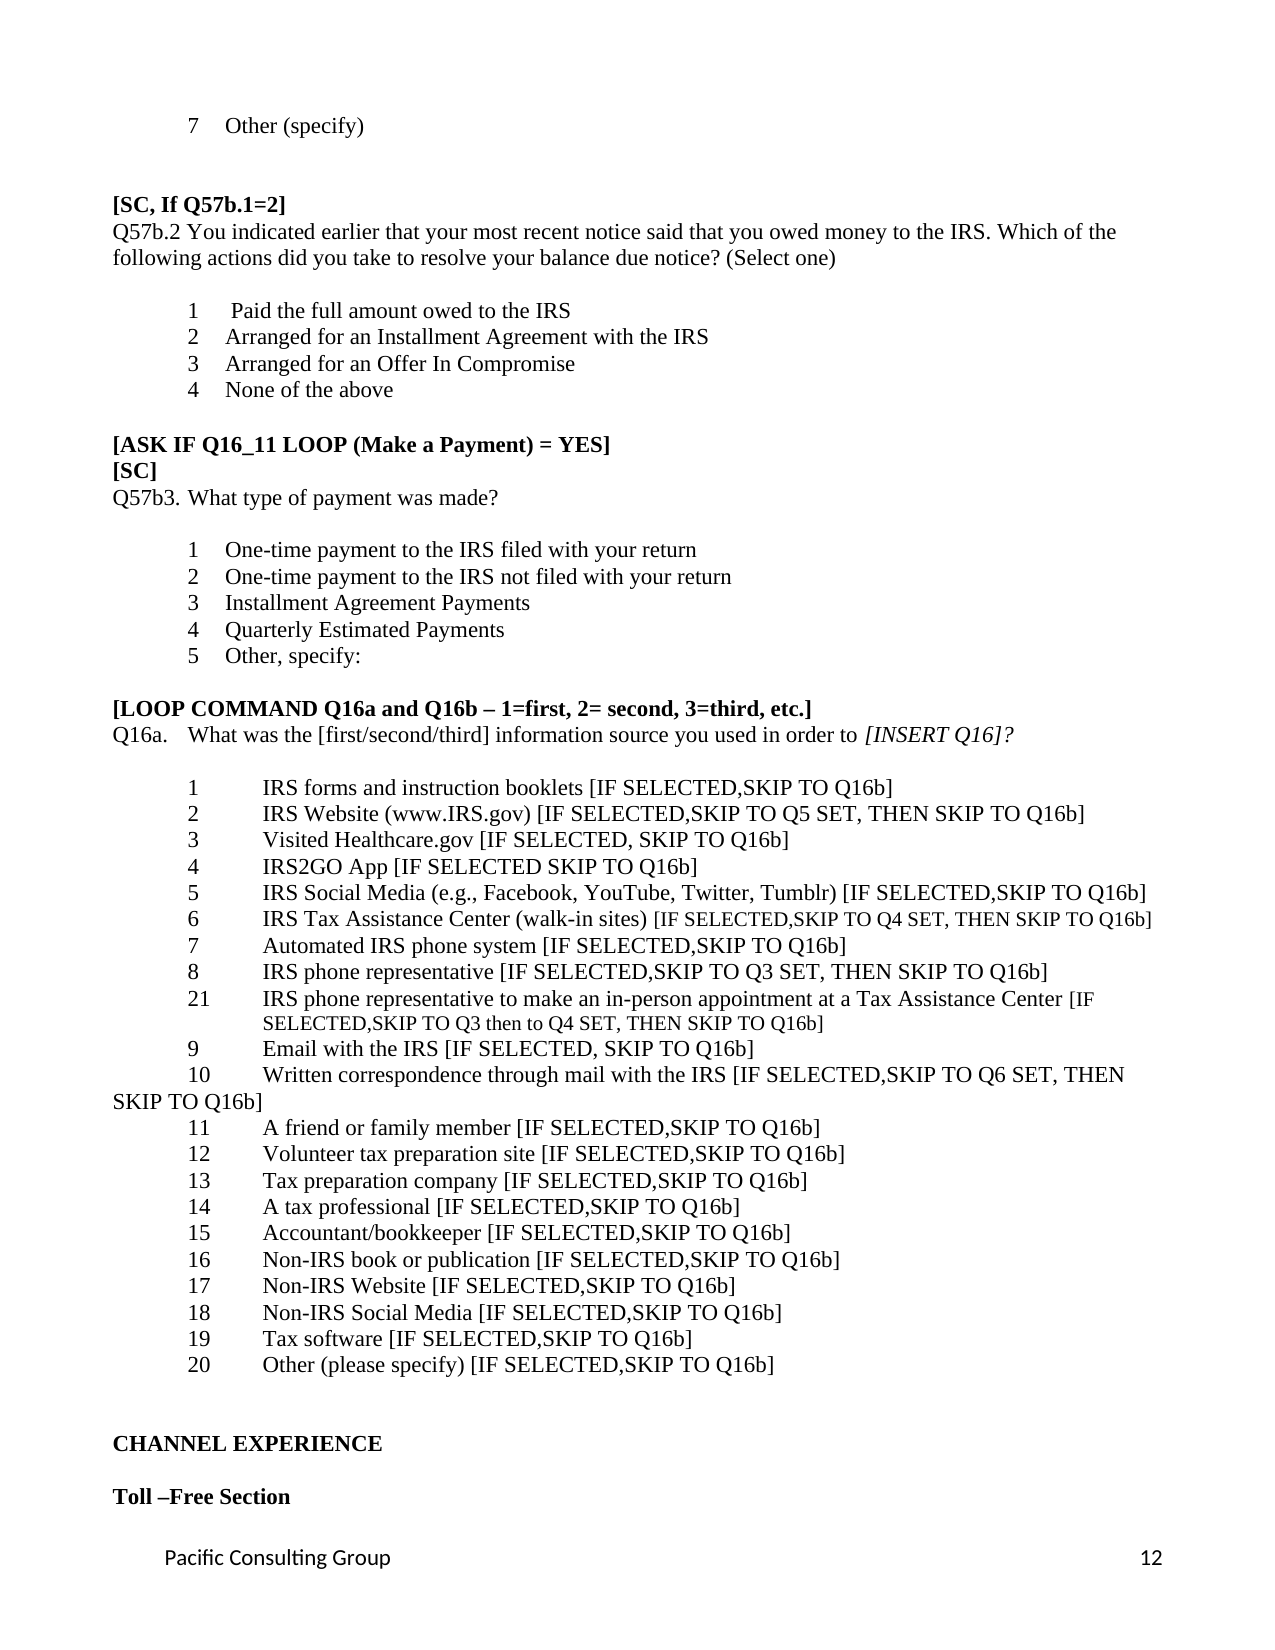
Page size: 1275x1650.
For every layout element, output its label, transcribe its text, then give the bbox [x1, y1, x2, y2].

text 9 Email with the IRS [IF SELECTED, SKIP TO Q16b] [112, 1035, 1162, 1061]
text 11 A friend or family member [IF SELECTED,SKIP TO Q16b] [112, 1114, 1162, 1140]
list One-time payment to the IRS not filed with your return [187, 563, 1162, 589]
list Quarterly Estimated Payments [187, 616, 1162, 642]
text 18 Non-IRS Social Media [IF SELECTED,SKIP TO Q16b] [187, 1298, 1162, 1325]
text [ASK IF Q16_11 LOOP (Make a Payment) = YES] [112, 431, 1162, 457]
text 16 Non-IRS book or publication [IF SELECTED,SKIP TO Q16b] [112, 1246, 1162, 1272]
list One-time payment to the IRS filed with your return [187, 537, 1162, 563]
text 1 IRS forms and instruction booklets [IF SELECTED,SKIP TO Q16b] [112, 774, 1162, 800]
text 12 Volunteer tax preparation site [IF SELECTED,SKIP TO Q16b] [112, 1140, 1162, 1167]
list Paid the full amount owed to the IRS [187, 297, 1162, 323]
text 19 Tax software [IF SELECTED,SKIP TO Q16b] [187, 1325, 1162, 1351]
text 17 Non-IRS Website [IF SELECTED,SKIP TO Q16b] [112, 1272, 1162, 1298]
text 3 Visited Healthcare.gov [IF SELECTED, SKIP TO Q16b] [112, 826, 1162, 853]
text CHANNEL EXPERIENCE [112, 1430, 1162, 1457]
text 20 Other (please specify) [IF SELECTED,SKIP TO Q16b] [112, 1351, 1162, 1378]
text 2 IRS Website (www.IRS.gov) [IF SELECTED,SKIP TO Q5 SET, THEN SKIP TO Q16b] [112, 800, 1162, 826]
text 14 A tax professional [IF SELECTED,SKIP TO Q16b] [112, 1193, 1162, 1219]
text 8 IRS phone representative [IF SELECTED,SKIP TO Q3 SET, THEN SKIP TO Q16b] [112, 958, 1162, 984]
text [SC] [112, 457, 1162, 484]
text 15 Accountant/bookkeeper [IF SELECTED,SKIP TO Q16b] [112, 1219, 1162, 1246]
list Arranged for an Offer In Compromise [187, 350, 1162, 376]
text 10 Written correspondence through mail with the IRS [IF SELECTED,SKIP TO Q6 SET, THEN SKIP TO Q16b] [112, 1061, 1162, 1114]
text 7 Automated IRS phone system [IF SELECTED,SKIP TO Q16b] [112, 932, 1162, 958]
list Installment Agreement Payments [187, 589, 1162, 616]
text 6 IRS Tax Assistance Center (walk-in sites) [IF SELECTED,SKIP TO Q4 SET, THEN SKIP TO Q16b] [112, 906, 1162, 932]
text Toll –Free Section [112, 1483, 1162, 1509]
list None of the above [187, 376, 1162, 402]
text 4 IRS2GO App [IF SELECTED SKIP TO Q16b] [112, 853, 1162, 879]
list Other, specify: [187, 642, 1162, 668]
text Q57b.2 You indicated earlier that your most recent notice said that you owed money to the IRS. Which of the following actions did you take to resolve your balance due notice? (Select one) [112, 218, 1162, 271]
list Other (specify) [187, 112, 1162, 139]
text [LOOP COMMAND Q16a and Q16b – 1=first, 2= second, 3=third, etc.] [112, 695, 1162, 721]
list Arranged for an Installment Agreement with the IRS [187, 323, 1162, 350]
text Q16a. What was the [first/second/third] information source you used in order to [INSERT Q16]? [112, 721, 1162, 747]
text 13 Tax preparation company [IF SELECTED,SKIP TO Q16b] [112, 1167, 1162, 1193]
text [SC, If Q57b.1=2] [112, 192, 1162, 218]
text Q57b3. What type of payment was made? [112, 484, 1162, 510]
text 5 IRS Social Media (e.g., Facebook, YouTube, Twitter, Tumblr) [IF SELECTED,SKIP TO Q16b] [112, 879, 1162, 906]
text 21 IRS phone representative to make an in-person appointment at a Tax Assistance Center [IF SELECTED,SKIP TO Q3 then to Q4 SET, THEN SKIP TO Q16b] [187, 984, 1162, 1035]
